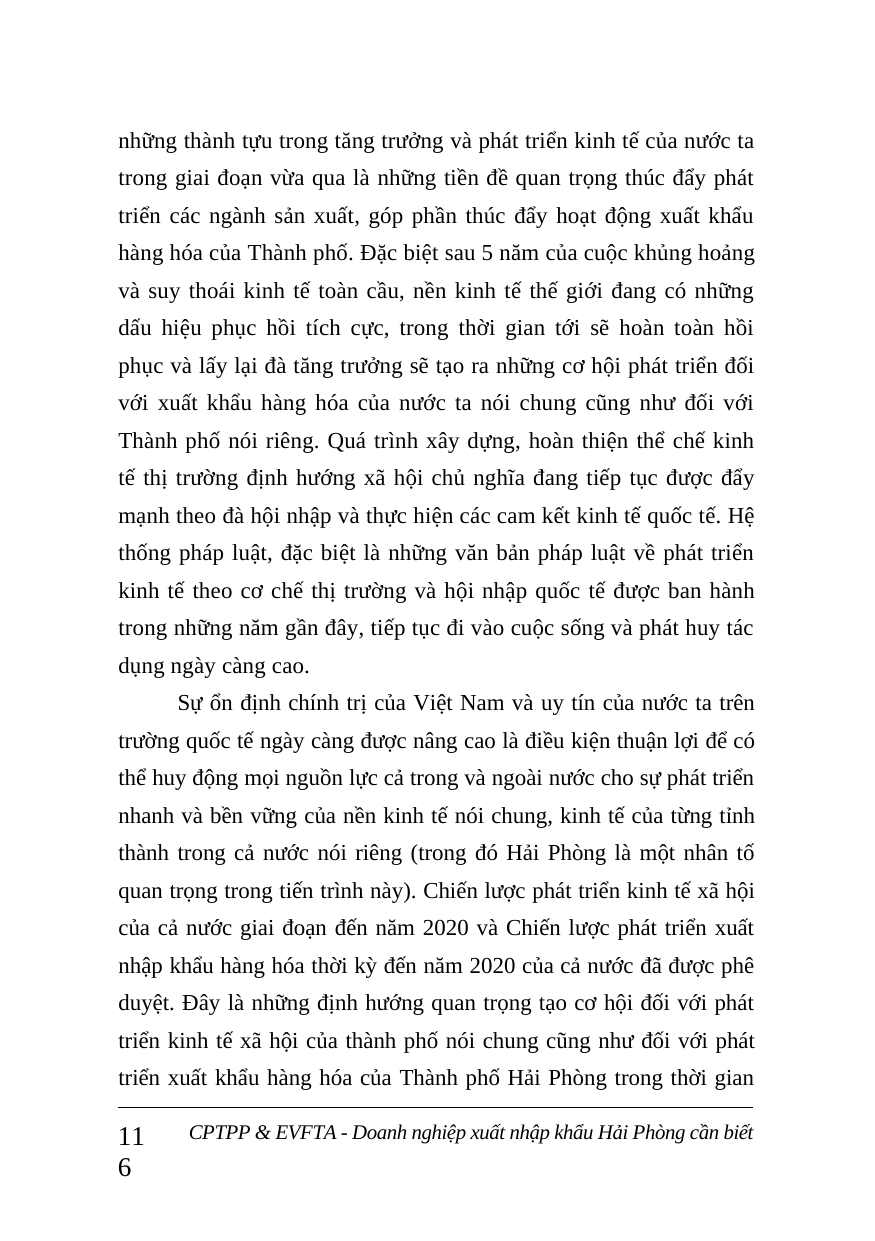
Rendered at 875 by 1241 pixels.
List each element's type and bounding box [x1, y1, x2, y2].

text [118, 681, 756, 1093]
text [118, 118, 756, 681]
